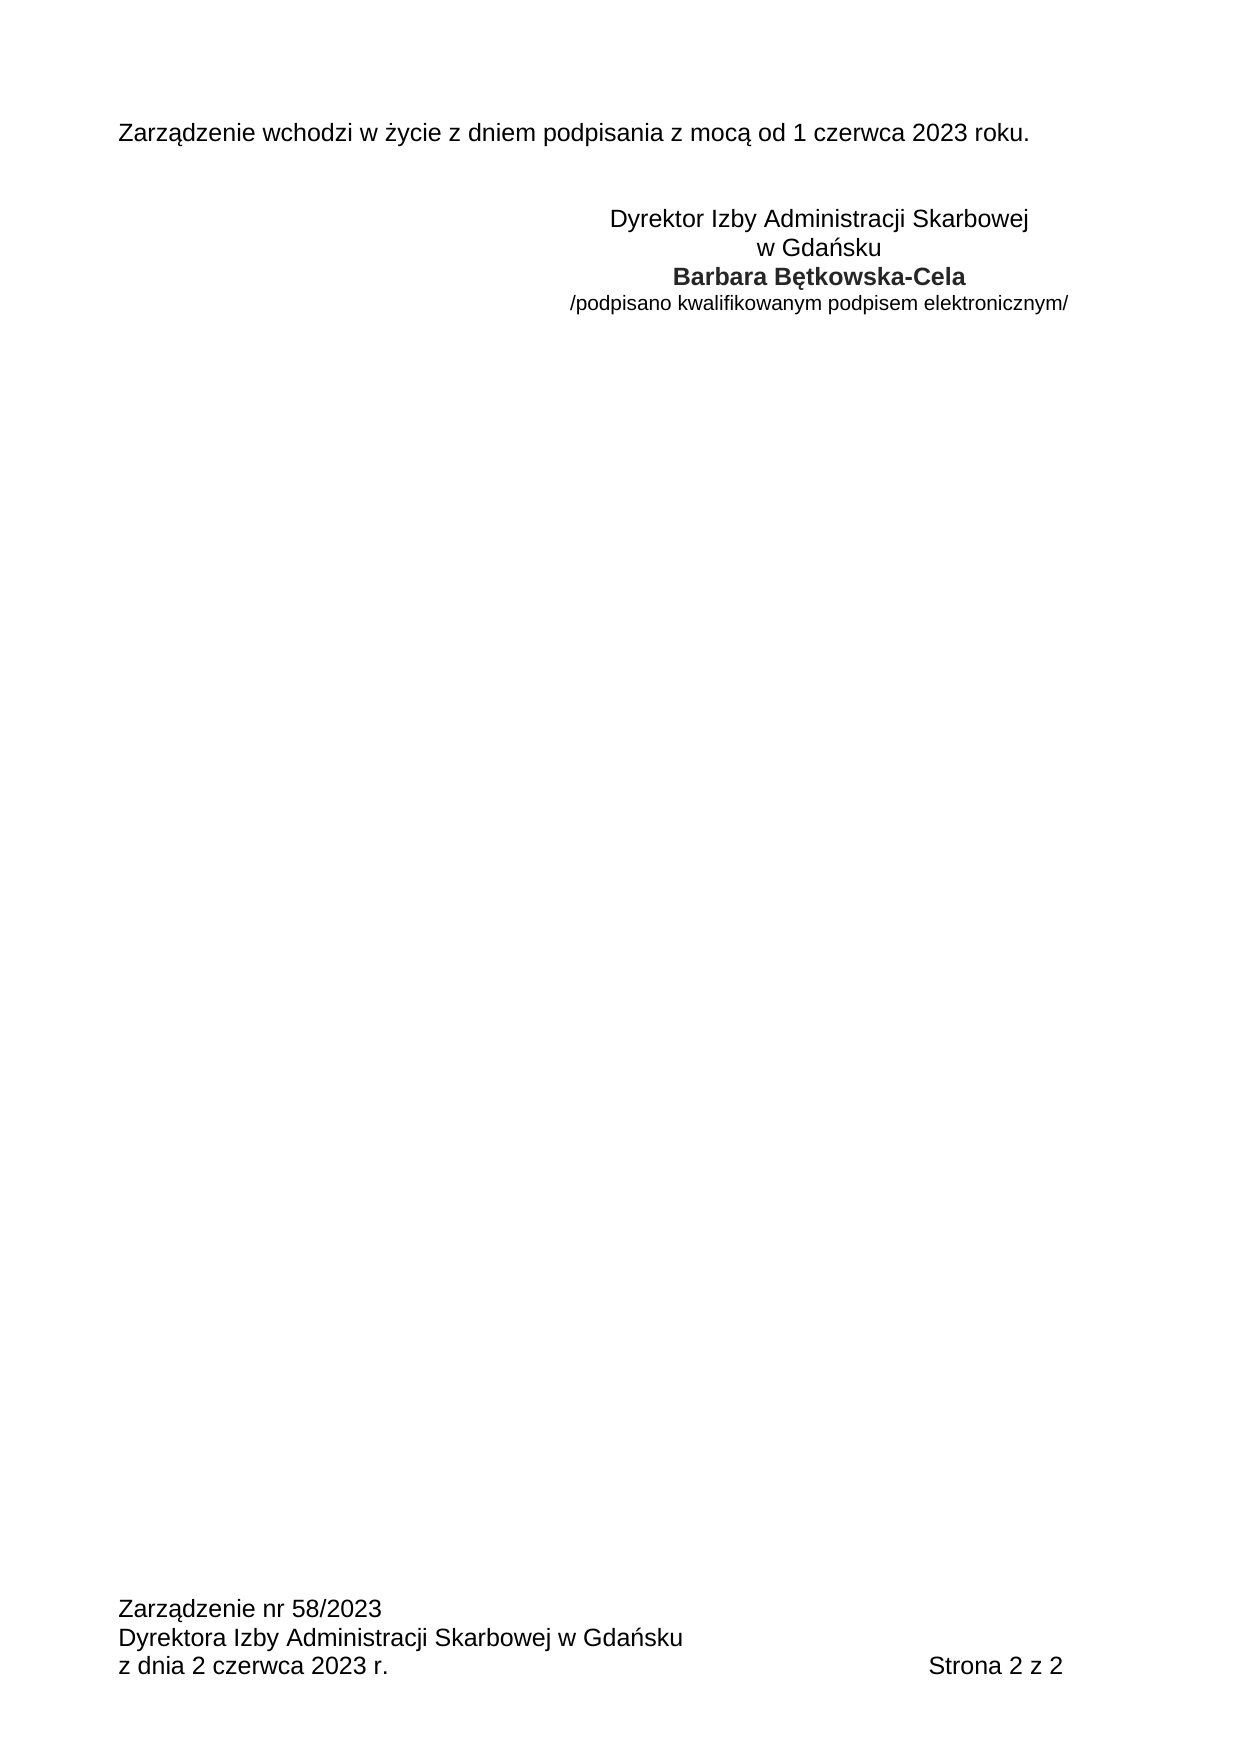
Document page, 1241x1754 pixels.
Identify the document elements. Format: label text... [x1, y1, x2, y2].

text Dyrektor Izby Administracji Skarbowej [487, 204, 1152, 233]
text Zarządzenie wchodzi w życie z dniem podpisania z mocą od 1 czerwca 2023 roku. [118, 118, 1152, 147]
text Barbara Bętkowska-Cela [487, 262, 1152, 291]
text w Gdańsku [487, 233, 1152, 262]
text /podpisano kwalifikowanym podpisem elektronicznym/ [487, 291, 1152, 314]
